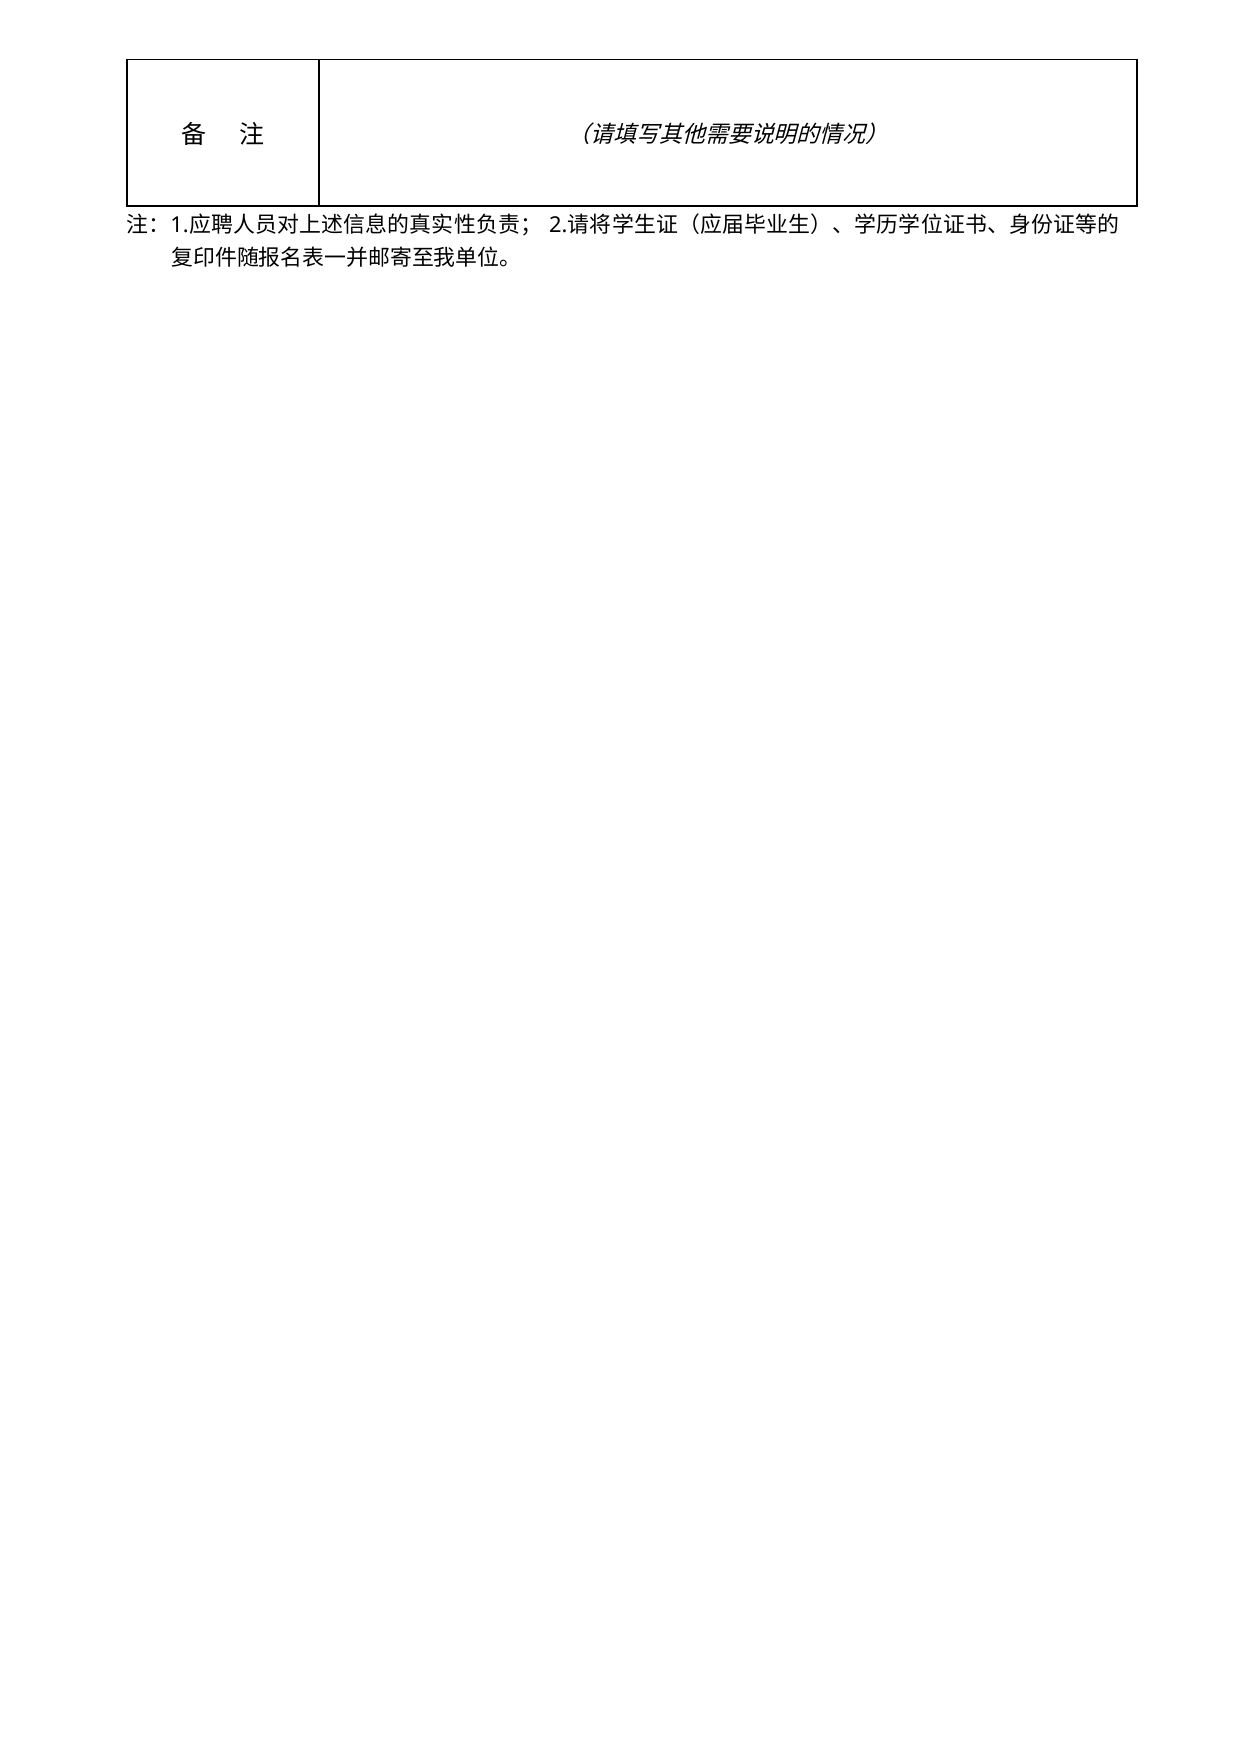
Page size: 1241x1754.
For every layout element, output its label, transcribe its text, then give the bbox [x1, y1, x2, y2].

table_cell 备 注 [128, 60, 318, 205]
text 注：1.应聘人员对上述信息的真实性负责； 2.请将学生证（应届毕业生）、学历学位证书、身份证等的复印件随报名表一并邮寄至我单位。 [126, 207, 1122, 272]
table_cell （请填写其他需要说明的情况） [320, 60, 1136, 205]
